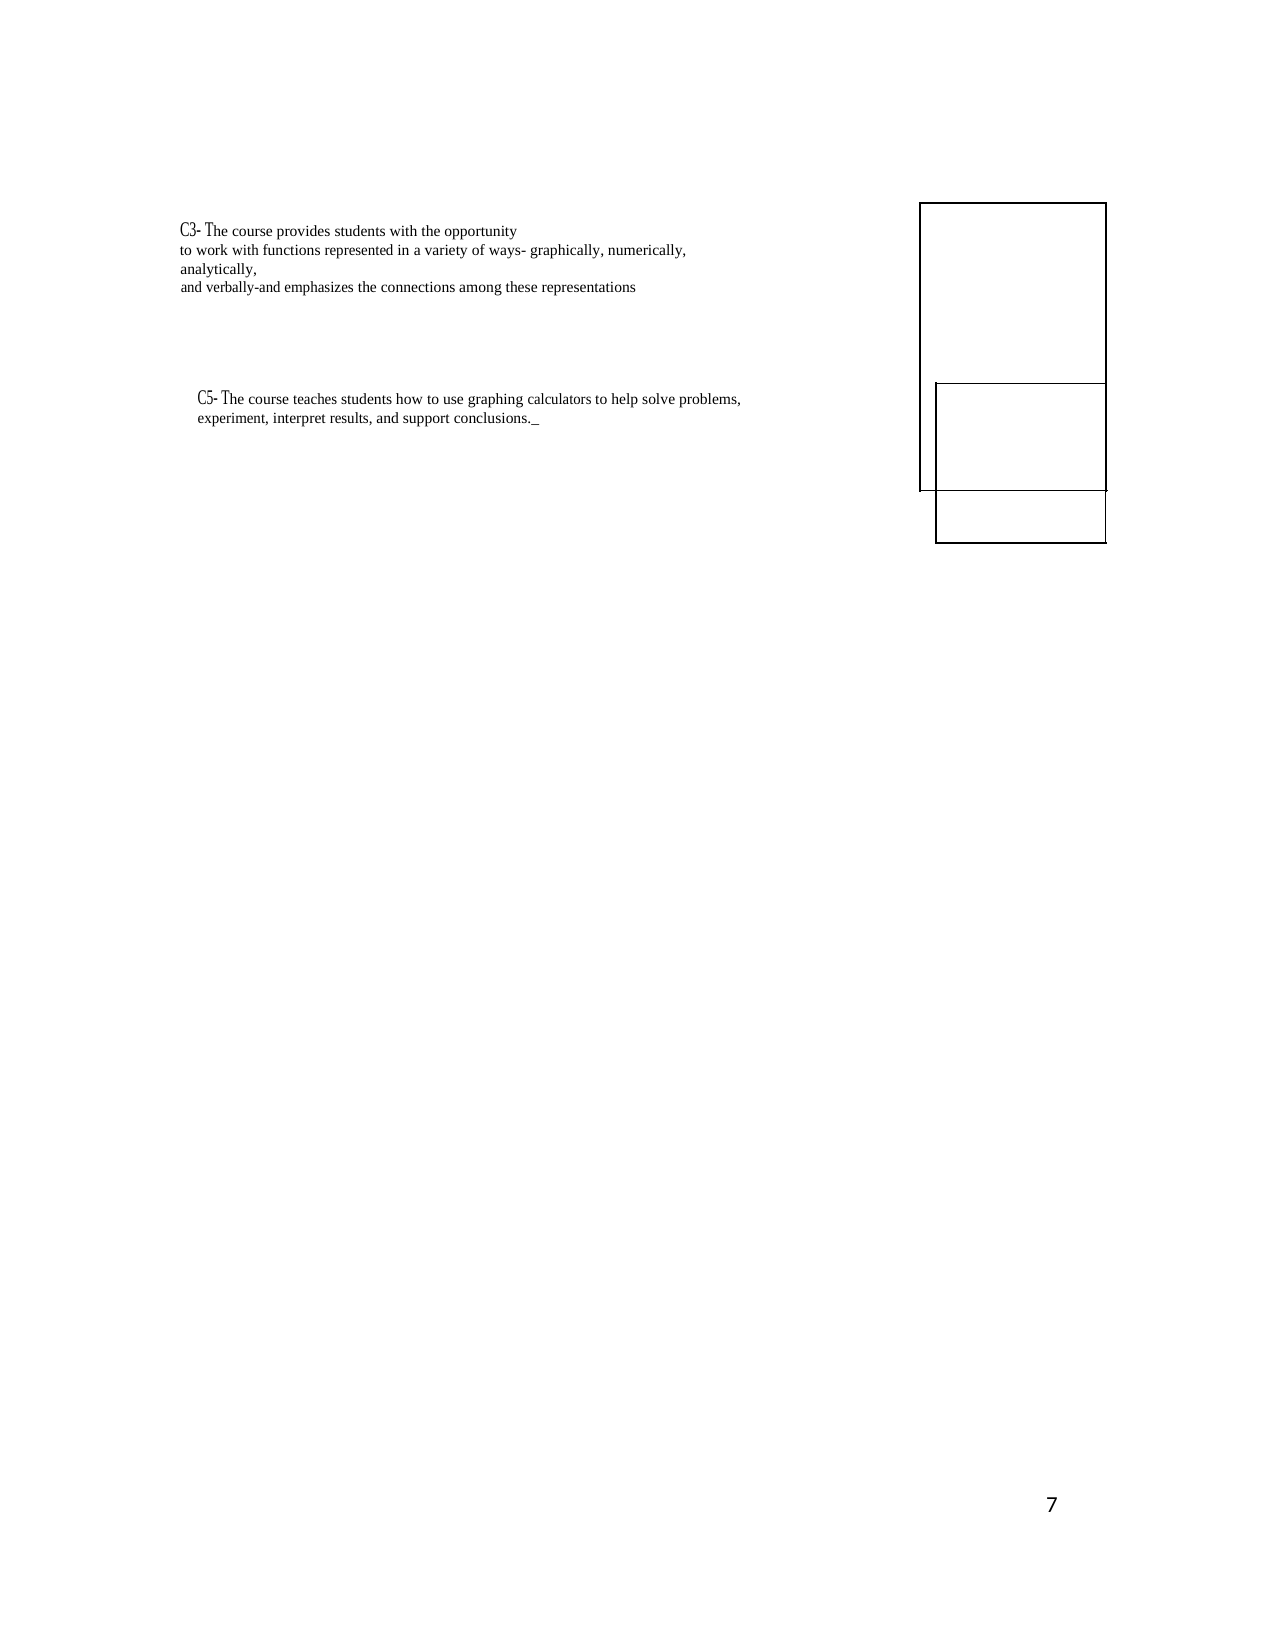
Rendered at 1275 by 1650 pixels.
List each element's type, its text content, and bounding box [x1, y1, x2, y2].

text to work with functions represented in a variety of ways- graphically, numerically, [179, 241, 791, 259]
text analytically, [180, 259, 826, 277]
text and verbally-and emphasizes the connections among these representations [180, 278, 741, 296]
text C5- The course teaches students how to use graphing calculators to help solve problems, experiment, interpret results, and support conclusions._ [197, 385, 789, 427]
text C3- The course provides students with the opportunity [179, 217, 764, 241]
